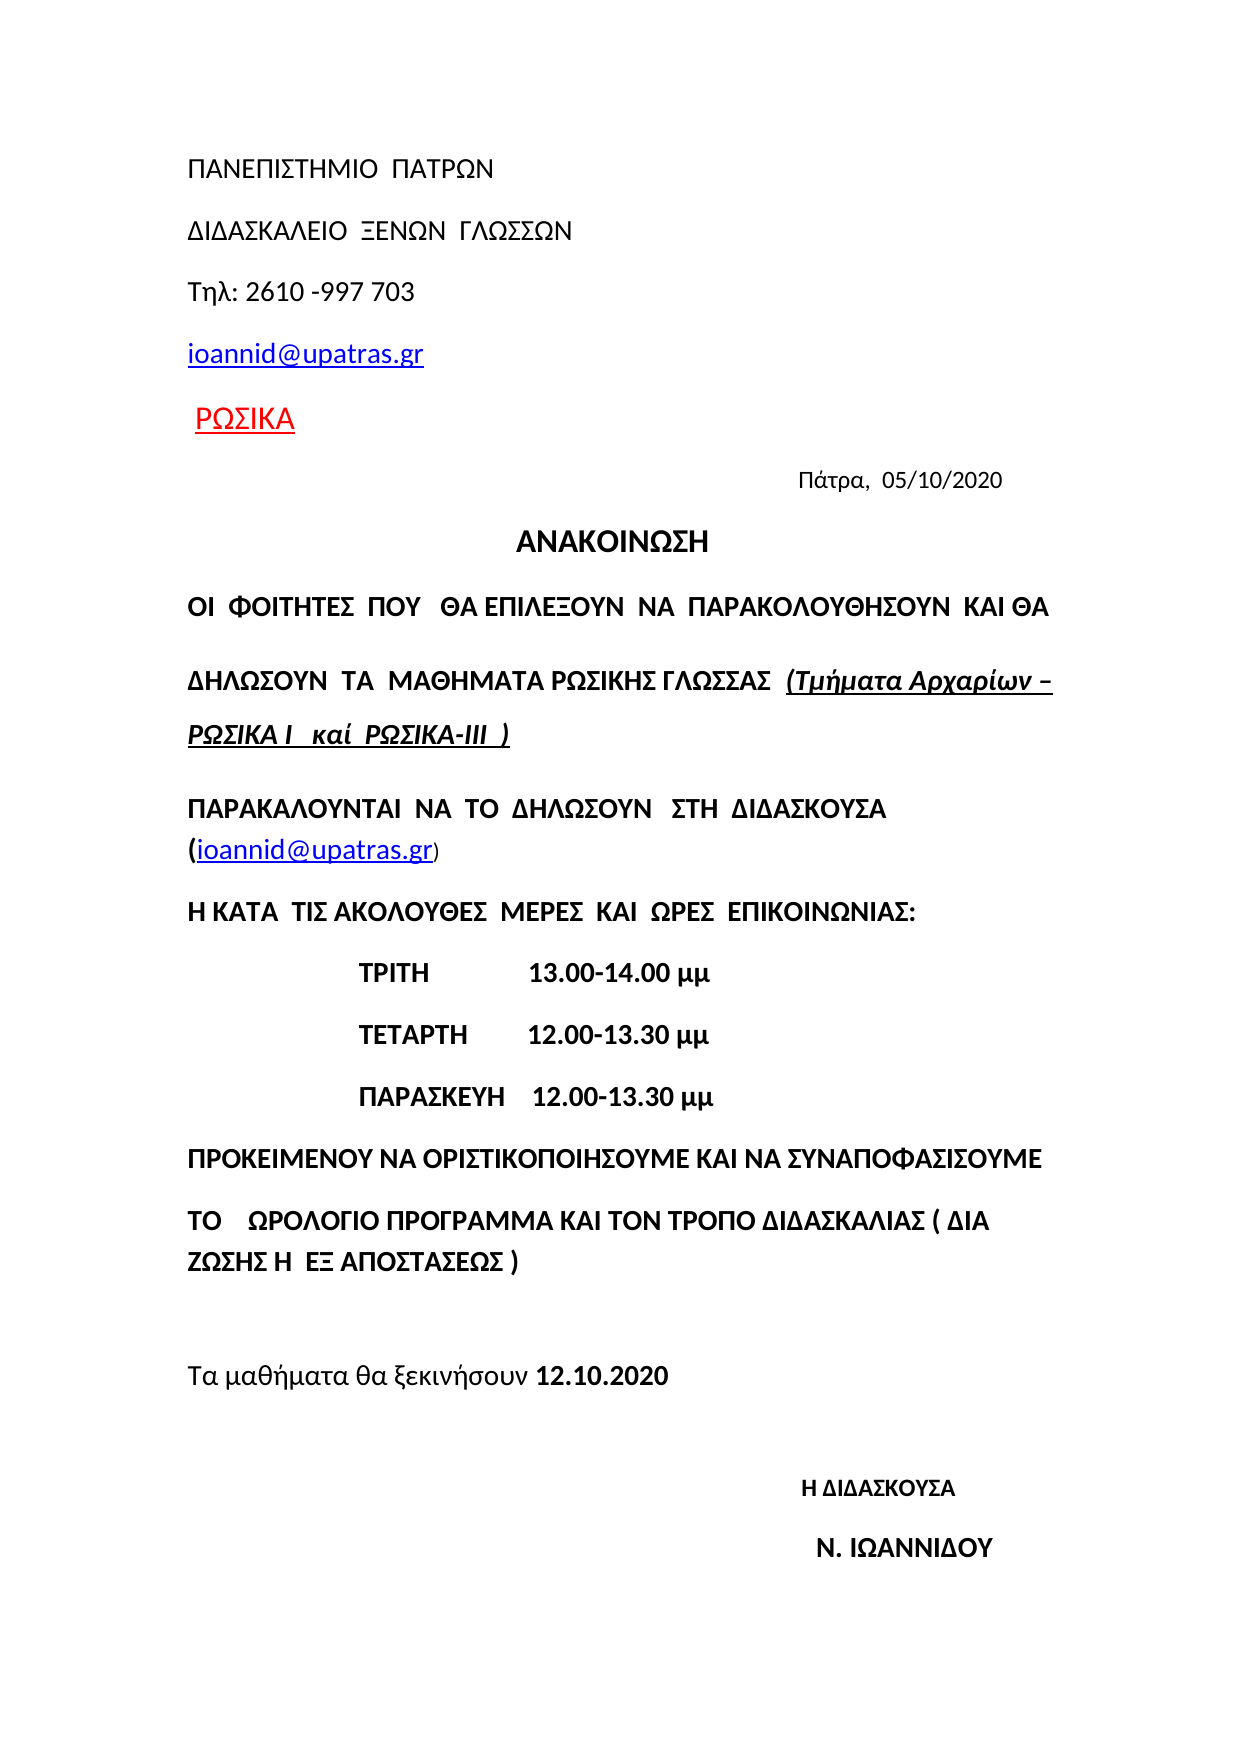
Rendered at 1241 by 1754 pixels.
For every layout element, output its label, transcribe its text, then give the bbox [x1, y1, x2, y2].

text ΡΩΣΙΚΑ [187, 397, 1053, 438]
text Τηλ: 2610 -997 703 [187, 273, 1053, 309]
text ΟΙ ΦΟΙΤΗΤΕΣ ΠΟΥ ΘΑ ΕΠΙΛΕΞΟΥΝ ΝΑ ΠΑΡΑΚΟΛΟΥΘΗΣΟΥΝ ΚΑΙ ΘΑ [187, 588, 1053, 624]
text Ή ΚΑΤΑ ΤΙΣ ΑΚΟΛΟΥΘΕΣ ΜΕΡΕΣ ΚΑΙ ΩΡΕΣ ΕΠΙΚΟΙΝΩΝΙΑΣ: [187, 893, 1053, 928]
text Τα μαθήματα θα ξεκινήσουν 12.10.2020 [187, 1357, 1053, 1393]
text ioannid@upatras.gr [187, 335, 1053, 371]
text Η ΔΙΔΑΣΚΟΥΣΑ [187, 1472, 1053, 1503]
text ΤΟ ΩΡΟΛΟΓΙΟ ΠΡΟΓΡΑΜΜΑ ΚΑΙ ΤΟΝ ΤΡΟΠΟ ΔΙΔΑΣΚΑΛΙΑΣ ( ΔΙΑ ΖΩΣΗΣ Η ΕΞ ΑΠΟΣΤΑΣΕΩΣ ) [187, 1202, 1053, 1278]
text ΤΕΤΑΡΤΗ 12.00-13.30 μμ [187, 1016, 1053, 1052]
text ΠΡΟΚΕΙΜΕΝΟΥ ΝΑ ΟΡΙΣΤΙΚΟΠΟΙΗΣΟΥΜΕ ΚΑΙ ΝΑ ΣΥΝΑΠΟΦΑΣΙΣΟΥΜΕ [187, 1140, 1053, 1176]
text ΔΗΛΩΣΟΥΝ ΤΑ ΜΑΘΗΜΑΤΑ ΡΩΣΙΚΗΣ ΓΛΩΣΣΑΣ (Τμήματα Αρχαρίων – ΡΩΣΙΚΑ Ι καί ΡΩΣΙΚΑ-ΙΙΙ ) [187, 662, 1053, 751]
text Ν. ΙΩΑΝΝΙΔΟΥ [187, 1529, 1053, 1564]
text ΠΑΝΕΠΙΣΤΗΜΙΟ ΠΑΤΡΩΝ [187, 150, 1053, 186]
text ΠΑΡΑΚΑΛΟΥΝΤΑΙ ΝΑ ΤΟ ΔΗΛΩΣΟΥΝ ΣΤΗ ΔΙΔΑΣΚΟΥΣΑ (ioannid@upatras.gr) [187, 790, 1053, 867]
text ΔΙΔΑΣΚΑΛΕΙΟ ΞΕΝΩΝ ΓΛΩΣΣΩΝ [187, 212, 1053, 247]
text Πάτρα, 05/10/2020 [187, 465, 1053, 495]
text ΤΡΙΤΗ 13.00-14.00 μμ [187, 954, 1053, 990]
text ΠΑΡΑΣΚΕΥΗ 12.00-13.30 μμ [187, 1078, 1053, 1114]
text ΑΝΑΚΟΙΝΩΣΗ [187, 521, 1053, 561]
